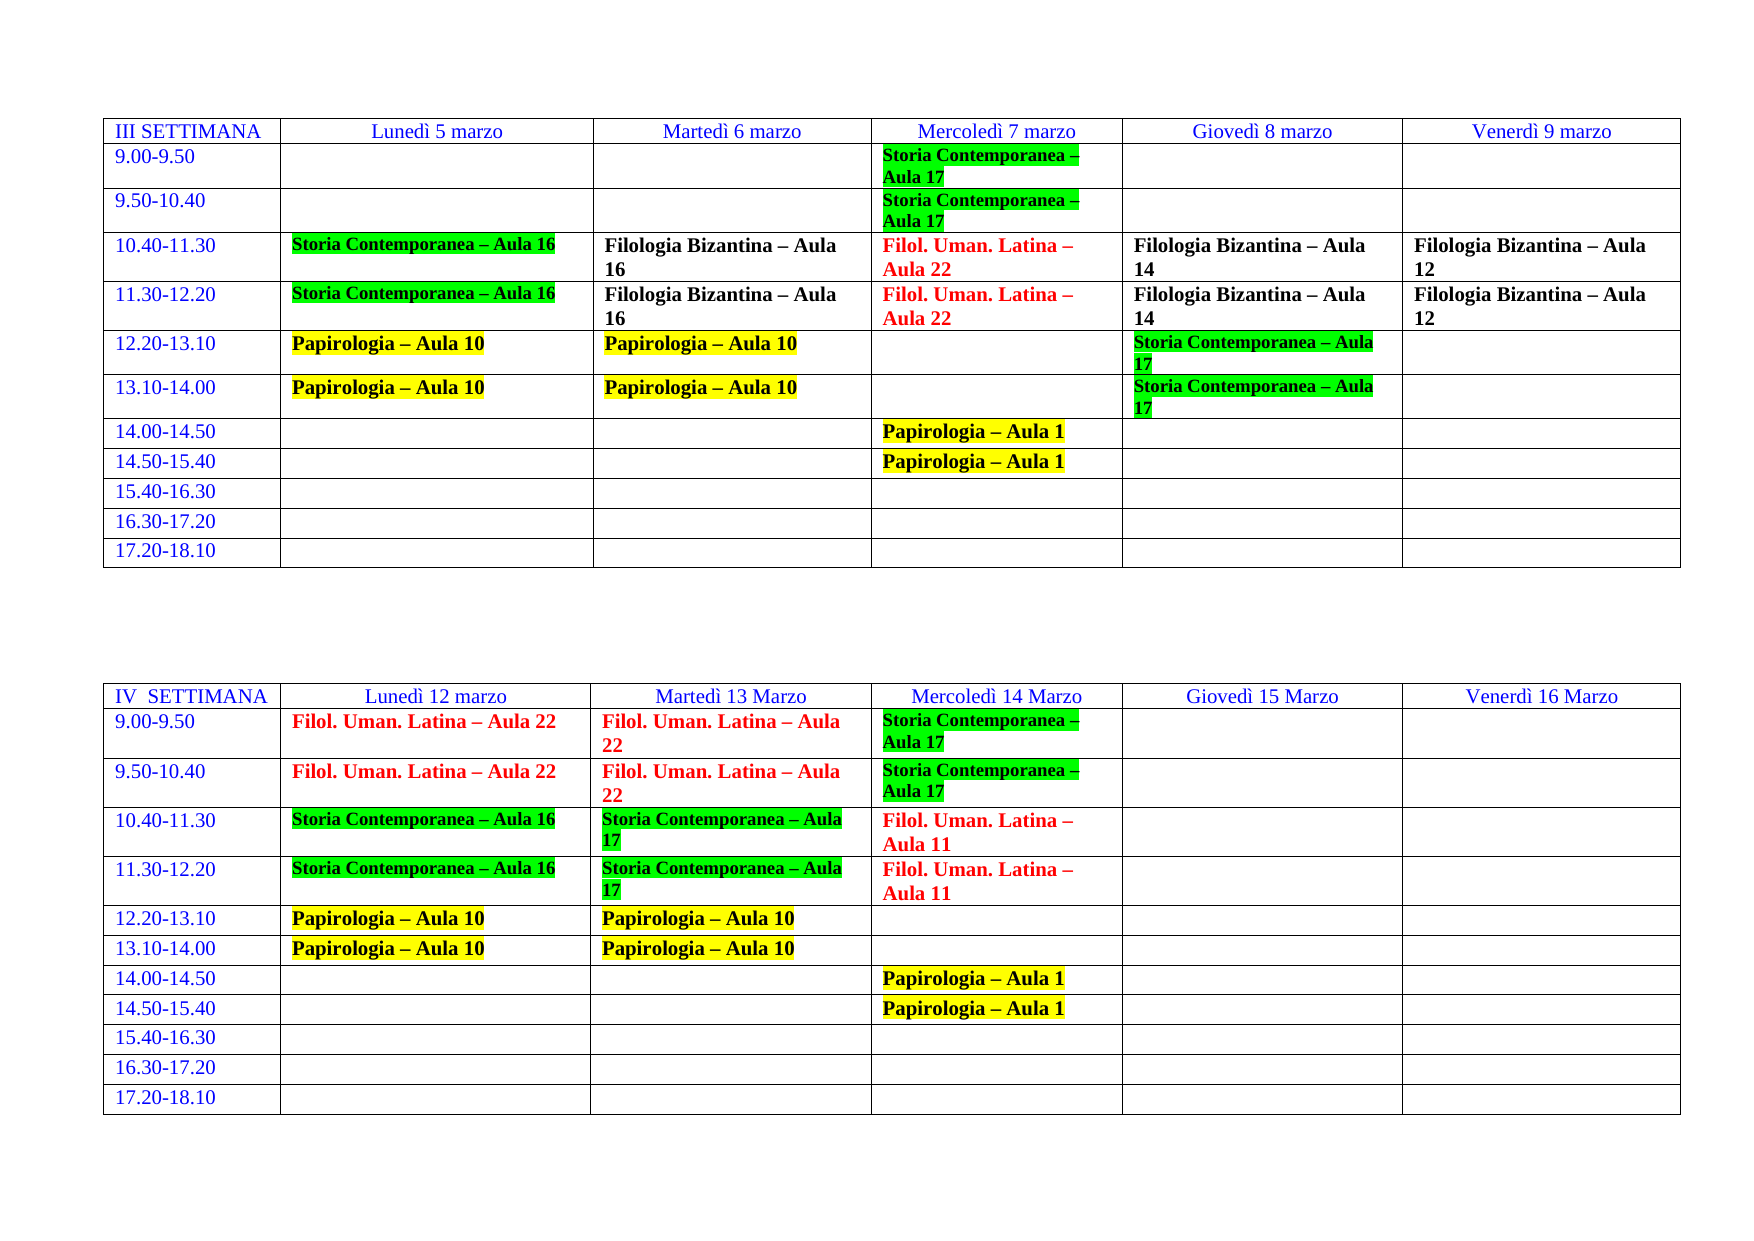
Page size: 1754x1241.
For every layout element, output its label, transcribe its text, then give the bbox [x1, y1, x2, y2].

table_cell Papirologia – Aula 10 [591, 906, 871, 935]
table_cell [1123, 966, 1402, 994]
table_cell [1403, 189, 1680, 232]
table_cell [1123, 509, 1402, 537]
table_cell [1403, 995, 1680, 1024]
table_cell Storia Contemporanea – Aula 16 [281, 282, 593, 330]
table_cell [1403, 1055, 1680, 1084]
table_cell 14.00-14.50 [104, 966, 280, 994]
table_cell [1403, 1085, 1680, 1113]
table_header Lunedì 5 marzo [281, 119, 593, 143]
table_cell Filol. Uman. Latina – Aula 11 [872, 808, 1122, 856]
table_cell Filologia Bizantina – Aula 12 [1403, 282, 1680, 330]
table_cell [1403, 144, 1680, 187]
table_cell Filologia Bizantina – Aula 14 [1123, 233, 1402, 281]
table_cell Filol. Uman. Latina – Aula 22 [281, 759, 590, 807]
table_cell 13.10-14.00 [104, 936, 280, 964]
table_cell [1123, 1055, 1402, 1084]
table_cell [594, 479, 871, 508]
table_cell 11.30-12.20 [104, 282, 280, 330]
table_cell 9.50-10.40 [104, 759, 280, 807]
table_cell 12.20-13.10 [104, 331, 280, 374]
table_cell Storia Contemporanea – Aula 16 [281, 233, 593, 281]
table_cell [591, 1085, 871, 1113]
table_cell [1403, 857, 1680, 905]
table_cell [1403, 709, 1680, 757]
table_cell [1123, 936, 1402, 964]
table_header Giovedì 15 Marzo [1123, 684, 1402, 708]
table_cell Storia Contemporanea – Aula 17 [1152, 375, 1402, 418]
table_header Venerdì 16 Marzo [1403, 684, 1680, 708]
table_cell Filol. Uman. Latina – Aula 22 [281, 709, 590, 757]
table_cell [594, 449, 871, 478]
table_cell [1403, 1025, 1680, 1054]
table_cell Filol. Uman. Latina – Aula 22 [591, 709, 871, 757]
table_cell 12.20-13.10 [104, 906, 280, 935]
table_cell 13.10-14.00 [104, 375, 280, 418]
table_cell [1403, 966, 1680, 994]
table_cell 14.50-15.40 [104, 449, 280, 478]
table_cell [281, 144, 593, 187]
table_cell [1123, 759, 1402, 807]
table_cell [872, 936, 1122, 964]
table_cell Storia Contemporanea – Aula 17 [591, 808, 871, 856]
table_cell Papirologia – Aula 10 [594, 331, 871, 374]
table_cell [1123, 449, 1402, 478]
table_cell [281, 1085, 590, 1113]
table_cell 9.00-9.50 [104, 144, 280, 187]
table_cell Filol. Uman. Latina – Aula 22 [872, 282, 1122, 330]
table_cell [1123, 419, 1402, 448]
table_cell [281, 509, 593, 537]
table_cell Papirologia – Aula 10 [281, 331, 593, 374]
table_cell 14.50-15.40 [104, 995, 280, 1024]
table_cell Filologia Bizantina – Aula 12 [1403, 233, 1680, 281]
table_cell 17.20-18.10 [104, 539, 280, 567]
table_cell 9.00-9.50 [104, 709, 280, 757]
table_cell [1403, 936, 1680, 964]
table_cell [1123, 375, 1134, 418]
table_cell Papirologia – Aula 1 [872, 449, 1122, 478]
table_cell [591, 966, 871, 994]
table_cell [281, 1055, 590, 1084]
table_cell [872, 331, 1122, 374]
table_cell Storia Contemporanea – Aula 16 [281, 857, 590, 905]
table_cell [1123, 539, 1402, 567]
table_cell [594, 189, 871, 232]
table_cell [872, 479, 1122, 508]
table_cell [872, 539, 1122, 567]
table_cell [281, 419, 593, 448]
table_cell Storia Contemporanea – Aula 17 [1123, 331, 1402, 374]
table_cell Papirologia – Aula 1 [872, 995, 1122, 1024]
table_cell [1123, 906, 1402, 935]
table_cell Filologia Bizantina – Aula 16 [594, 282, 871, 330]
table_cell [594, 509, 871, 537]
table_cell [281, 1025, 590, 1054]
table_cell 16.30-17.20 [104, 509, 280, 537]
table_cell [1123, 189, 1402, 232]
table_cell [594, 419, 871, 448]
table_header Mercoledì 14 Marzo [872, 684, 1122, 708]
table_cell [1403, 479, 1680, 508]
table_cell [1123, 808, 1402, 856]
table_cell 9.50-10.40 [104, 189, 280, 232]
table_cell [594, 144, 871, 187]
table_cell Filologia Bizantina – Aula 16 [594, 233, 871, 281]
table_cell Storia Contemporanea – Aula 17 [591, 857, 871, 905]
table_cell [872, 906, 1122, 935]
table_cell [1403, 449, 1680, 478]
table_cell [281, 189, 593, 232]
table_cell 17.20-18.10 [104, 1085, 280, 1113]
table_header Lunedì 12 marzo [281, 684, 590, 708]
table_cell [1403, 509, 1680, 537]
table_cell Papirologia – Aula 10 [594, 375, 871, 418]
table_cell Storia Contemporanea – Aula 17 [872, 759, 1122, 807]
table_header III settimana [104, 119, 280, 143]
table_cell Papirologia – Aula 10 [591, 936, 871, 964]
table_cell [591, 1025, 871, 1054]
table_cell [1403, 759, 1680, 807]
table_cell Papirologia – Aula 1 [872, 966, 1122, 994]
table_cell [1123, 479, 1402, 508]
table_cell Storia Contemporanea – Aula 17 [944, 144, 1122, 187]
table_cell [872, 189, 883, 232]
table_header Giovedì 8 marzo [1123, 119, 1402, 143]
table_cell 16.30-17.20 [104, 1055, 280, 1084]
table_cell Storia Contemporanea – Aula 17 [872, 709, 1122, 757]
table_cell [1403, 808, 1680, 856]
table_header Venerdì 9 marzo [1403, 119, 1680, 143]
table_cell 11.30-12.20 [104, 857, 280, 905]
table_cell 14.00-14.50 [104, 419, 280, 448]
table_cell [1403, 331, 1680, 374]
table_cell Storia Contemporanea – Aula 17 [944, 189, 1122, 232]
table_cell [1123, 709, 1402, 757]
table_cell [1123, 857, 1402, 905]
table_cell [1403, 906, 1680, 935]
table_cell Papirologia – Aula 10 [281, 936, 590, 964]
table_header IV settimana [104, 684, 280, 708]
table_cell [1123, 1085, 1402, 1113]
table_cell 15.40-16.30 [104, 479, 280, 508]
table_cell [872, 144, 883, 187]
table_cell [1123, 1025, 1402, 1054]
table_cell Filol. Uman. Latina – Aula 22 [591, 759, 871, 807]
table_cell 10.40-11.30 [104, 233, 280, 281]
table_cell [1123, 144, 1402, 187]
table_cell [872, 375, 1122, 418]
table_cell [594, 539, 871, 567]
table_cell Storia Contemporanea – Aula 16 [281, 808, 590, 856]
table_cell Filol. Uman. Latina – Aula 22 [872, 233, 1122, 281]
table_cell [591, 995, 871, 1024]
table_cell [281, 995, 590, 1024]
table_cell Filologia Bizantina – Aula 14 [1123, 282, 1402, 330]
table_cell [281, 479, 593, 508]
table_cell [281, 449, 593, 478]
table_header Mercoledì 7 marzo [872, 119, 1122, 143]
table_cell [281, 539, 593, 567]
table_cell [591, 1055, 871, 1084]
table_cell 10.40-11.30 [104, 808, 280, 856]
table_cell Papirologia – Aula 10 [281, 375, 593, 418]
table_cell [1403, 419, 1680, 448]
table_cell [872, 1085, 1122, 1113]
table_cell [1403, 539, 1680, 567]
table_header Martedì 6 marzo [594, 119, 871, 143]
table_cell Papirologia – Aula 10 [281, 906, 590, 935]
table_header Martedì 13 Marzo [591, 684, 871, 708]
table_cell 15.40-16.30 [104, 1025, 280, 1054]
table_cell [872, 1025, 1122, 1054]
table_cell [1123, 995, 1402, 1024]
table_cell Filol. Uman. Latina – Aula 11 [872, 857, 1122, 905]
table_cell [1403, 375, 1680, 418]
table_cell [872, 1055, 1122, 1084]
table_cell [281, 966, 590, 994]
table_cell Papirologia – Aula 1 [872, 419, 1122, 448]
table_cell [872, 509, 1122, 537]
